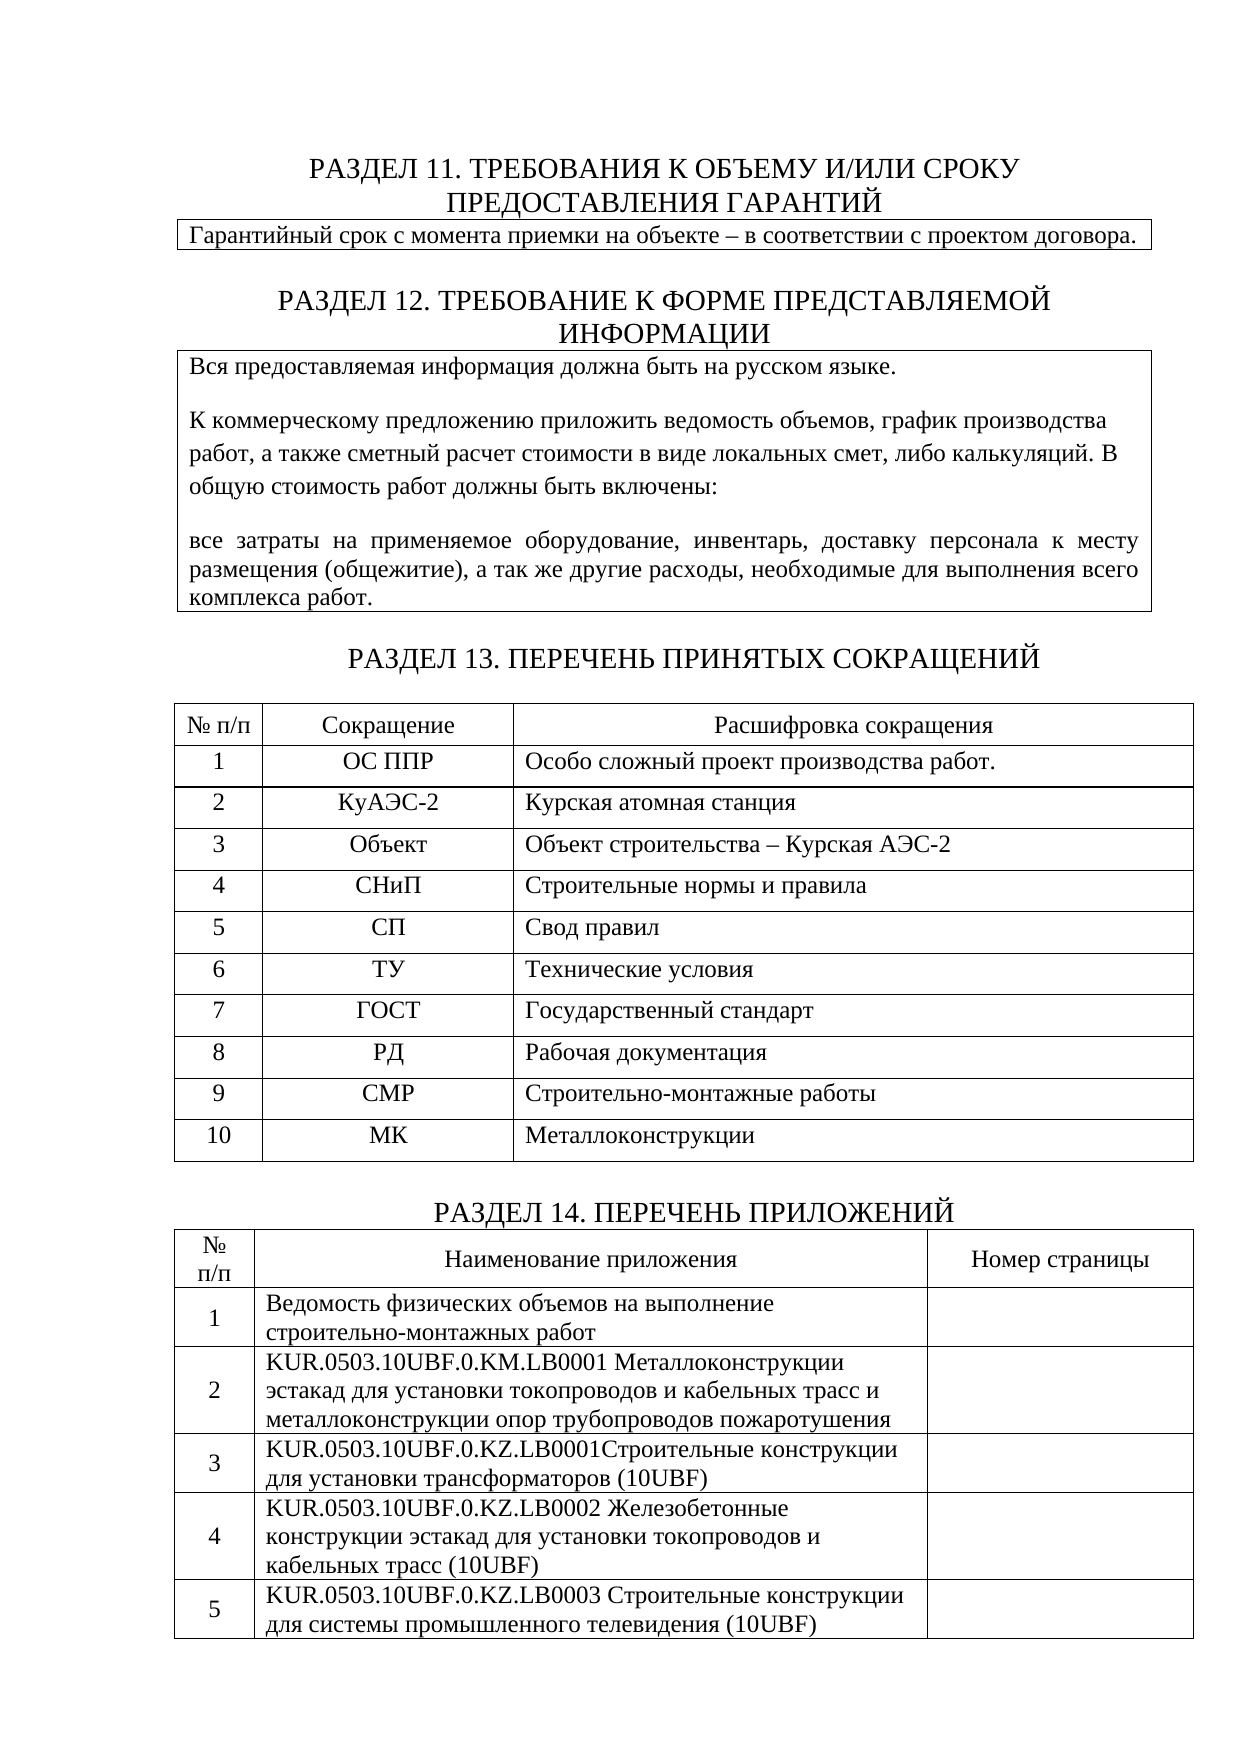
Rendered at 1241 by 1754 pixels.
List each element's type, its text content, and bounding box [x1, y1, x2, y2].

table_cell [928, 1493, 1193, 1579]
table_cell KUR.0503.10UBF.0.KZ.LB0003 Строительные конструкции для системы промышленного телевидения (10UBF) [255, 1580, 927, 1637]
table_cell СНиП [263, 871, 513, 911]
table_cell Металлоконструкции [514, 1120, 1193, 1161]
table_cell 10 [175, 1120, 262, 1161]
table_cell СП [263, 912, 513, 953]
table_cell ТУ [263, 954, 513, 994]
table_cell Строительные нормы и правила [514, 871, 1193, 911]
table_cell Курская атомная станция [514, 788, 1193, 828]
table_header № п/п [175, 704, 262, 745]
table_cell Особо сложный проект производства работ. [514, 746, 1193, 786]
table_cell Объект строительства – Курская АЭС-2 [514, 829, 1193, 869]
table_cell РД [263, 1037, 513, 1077]
table_cell СМР [263, 1079, 513, 1119]
table_cell 1 [175, 1288, 254, 1346]
text РАЗДЕЛ 14. ПЕРЕЧЕНЬ ПРИЛОЖЕНИЙ [177, 1195, 1152, 1229]
table_cell КуАЭС-2 [263, 788, 513, 828]
table_cell KUR.0503.10UBF.0.KZ.LB0001Строительные конструкции для установки трансформаторов (10UBF) [255, 1434, 927, 1492]
table_cell [928, 1434, 1193, 1492]
table_cell Свод правил [514, 912, 1193, 953]
table_cell МК [263, 1120, 513, 1161]
table_cell Строительно-монтажные работы [514, 1079, 1193, 1119]
table_cell 7 [175, 995, 262, 1036]
table_cell 1 [175, 746, 262, 786]
table_cell [928, 1347, 1193, 1433]
table_cell 8 [175, 1037, 262, 1077]
table_cell Рабочая документация [514, 1037, 1193, 1077]
table_cell 3 [175, 1434, 254, 1492]
table_cell 5 [175, 1580, 254, 1637]
table_cell 2 [175, 1347, 254, 1433]
table_header № п/п [175, 1230, 254, 1287]
table_cell Объект [263, 829, 513, 869]
table_cell 3 [175, 829, 262, 869]
table_cell KUR.0503.10UBF.0.KZ.LB0002 Железобетонные конструкции эстакад для установки токопроводов и кабельных трасс (10UBF) [255, 1493, 927, 1579]
table_cell 9 [175, 1079, 262, 1119]
table_cell [928, 1580, 1193, 1637]
table_cell 6 [175, 954, 262, 994]
table_header Вся предоставляемая информация должна быть на русском языке. К коммерческому предложению приложить ведомость объемов, график производства работ, а также сметный расчет стоимости в виде локальных смет, либо калькуляций. В общую стоимость работ должны быть включены: все затраты на применяемое оборудование, инвентарь, доставку персонала к месту размещения (общежитие), а так же другие расходы, необходимые для выполнения всего комплекса работ. [178, 351, 1151, 611]
table_cell ГОСТ [263, 995, 513, 1036]
table_cell [928, 1288, 1193, 1346]
table_cell 4 [175, 871, 262, 911]
table_cell 4 [175, 1493, 254, 1579]
table_header Номер страницы [928, 1230, 1193, 1287]
text РАЗДЕЛ 13. ПЕРЕЧЕНЬ ПРИНЯТЫХ СОКРАЩЕНИЙ [177, 641, 1152, 674]
table_header Наименование приложения [255, 1230, 927, 1287]
table_header Гарантийный срок с момента приемки на объекте – в соответствии с проектом договора. [178, 220, 1151, 248]
table_cell 2 [175, 788, 262, 828]
table_cell Ведомость физических объемов на выполнение строительно-монтажных работ [255, 1288, 927, 1346]
table_cell 5 [175, 912, 262, 953]
text РАЗДЕЛ 12. ТРЕБОВАНИЕ К ФОРМЕ ПРЕДСТАВЛЯЕМОЙ ИНФОРМАЦИИ [177, 283, 1152, 350]
table_cell ОС ППР [263, 746, 513, 786]
table_header Расшифровка сокращения [514, 704, 1193, 745]
text РАЗДЕЛ 11. ТРЕБОВАНИЯ К ОБЪЕМУ И/ИЛИ СРОКУ ПРЕДОСТАВЛЕНИЯ ГАРАНТИЙ [177, 152, 1152, 219]
table_header Сокращение [263, 704, 513, 745]
table_cell KUR.0503.10UBF.0.KM.LB0001 Металлоконструкции эстакад для установки токопроводов и кабельных трасс и металлоконструкции опор трубопроводов пожаротушения [255, 1347, 927, 1433]
table_cell Технические условия [514, 954, 1193, 994]
table_cell Государственный стандарт [514, 995, 1193, 1036]
